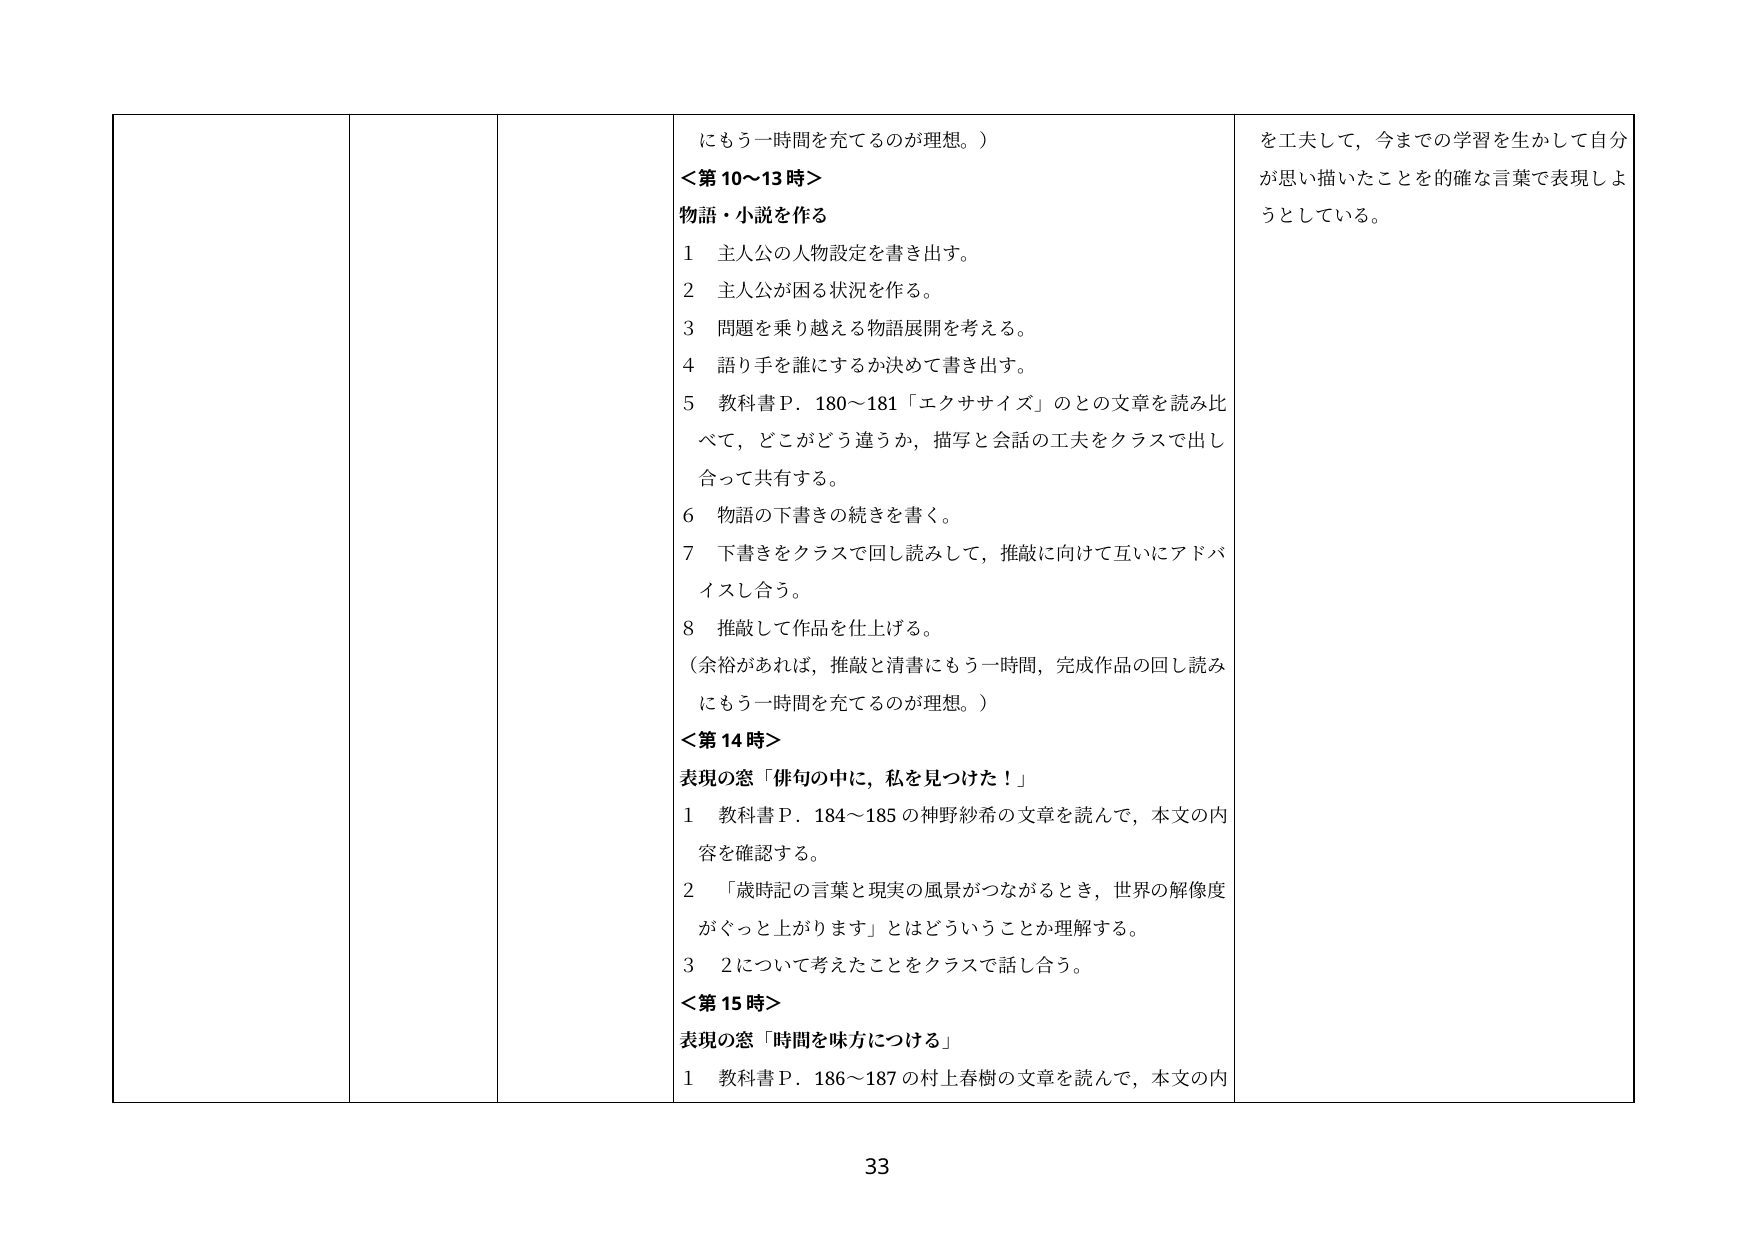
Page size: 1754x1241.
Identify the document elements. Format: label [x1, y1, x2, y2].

table_cell [114, 115, 349, 1102]
table_cell [1235, 115, 1633, 1102]
table_cell [498, 115, 673, 1102]
table_cell [674, 115, 1234, 1102]
table_cell [350, 115, 497, 1102]
